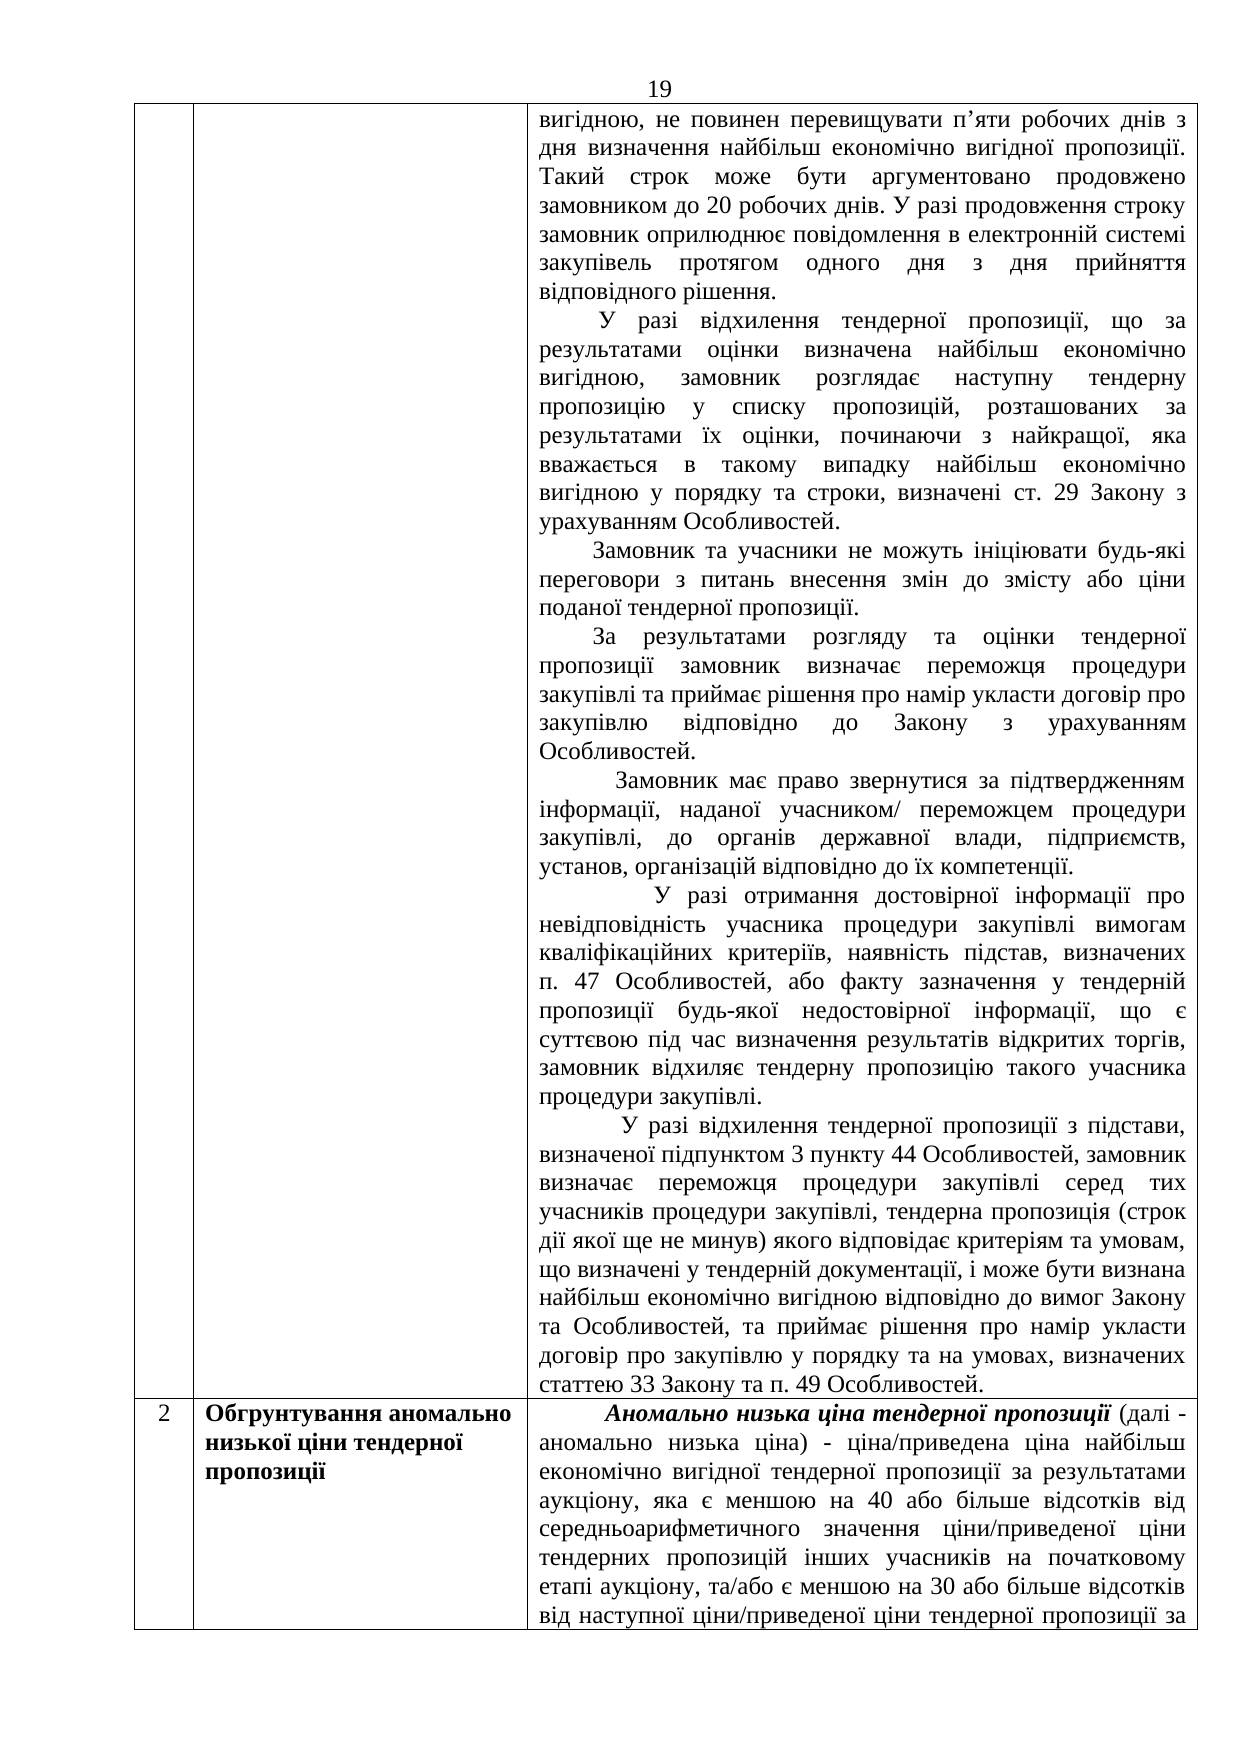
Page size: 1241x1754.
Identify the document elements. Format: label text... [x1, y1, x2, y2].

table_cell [528, 104, 1197, 1397]
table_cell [194, 104, 527, 1397]
table_cell 1 [135, 104, 193, 1397]
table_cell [194, 1399, 527, 1628]
table_cell 2 [135, 1399, 193, 1628]
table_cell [528, 1399, 1197, 1628]
